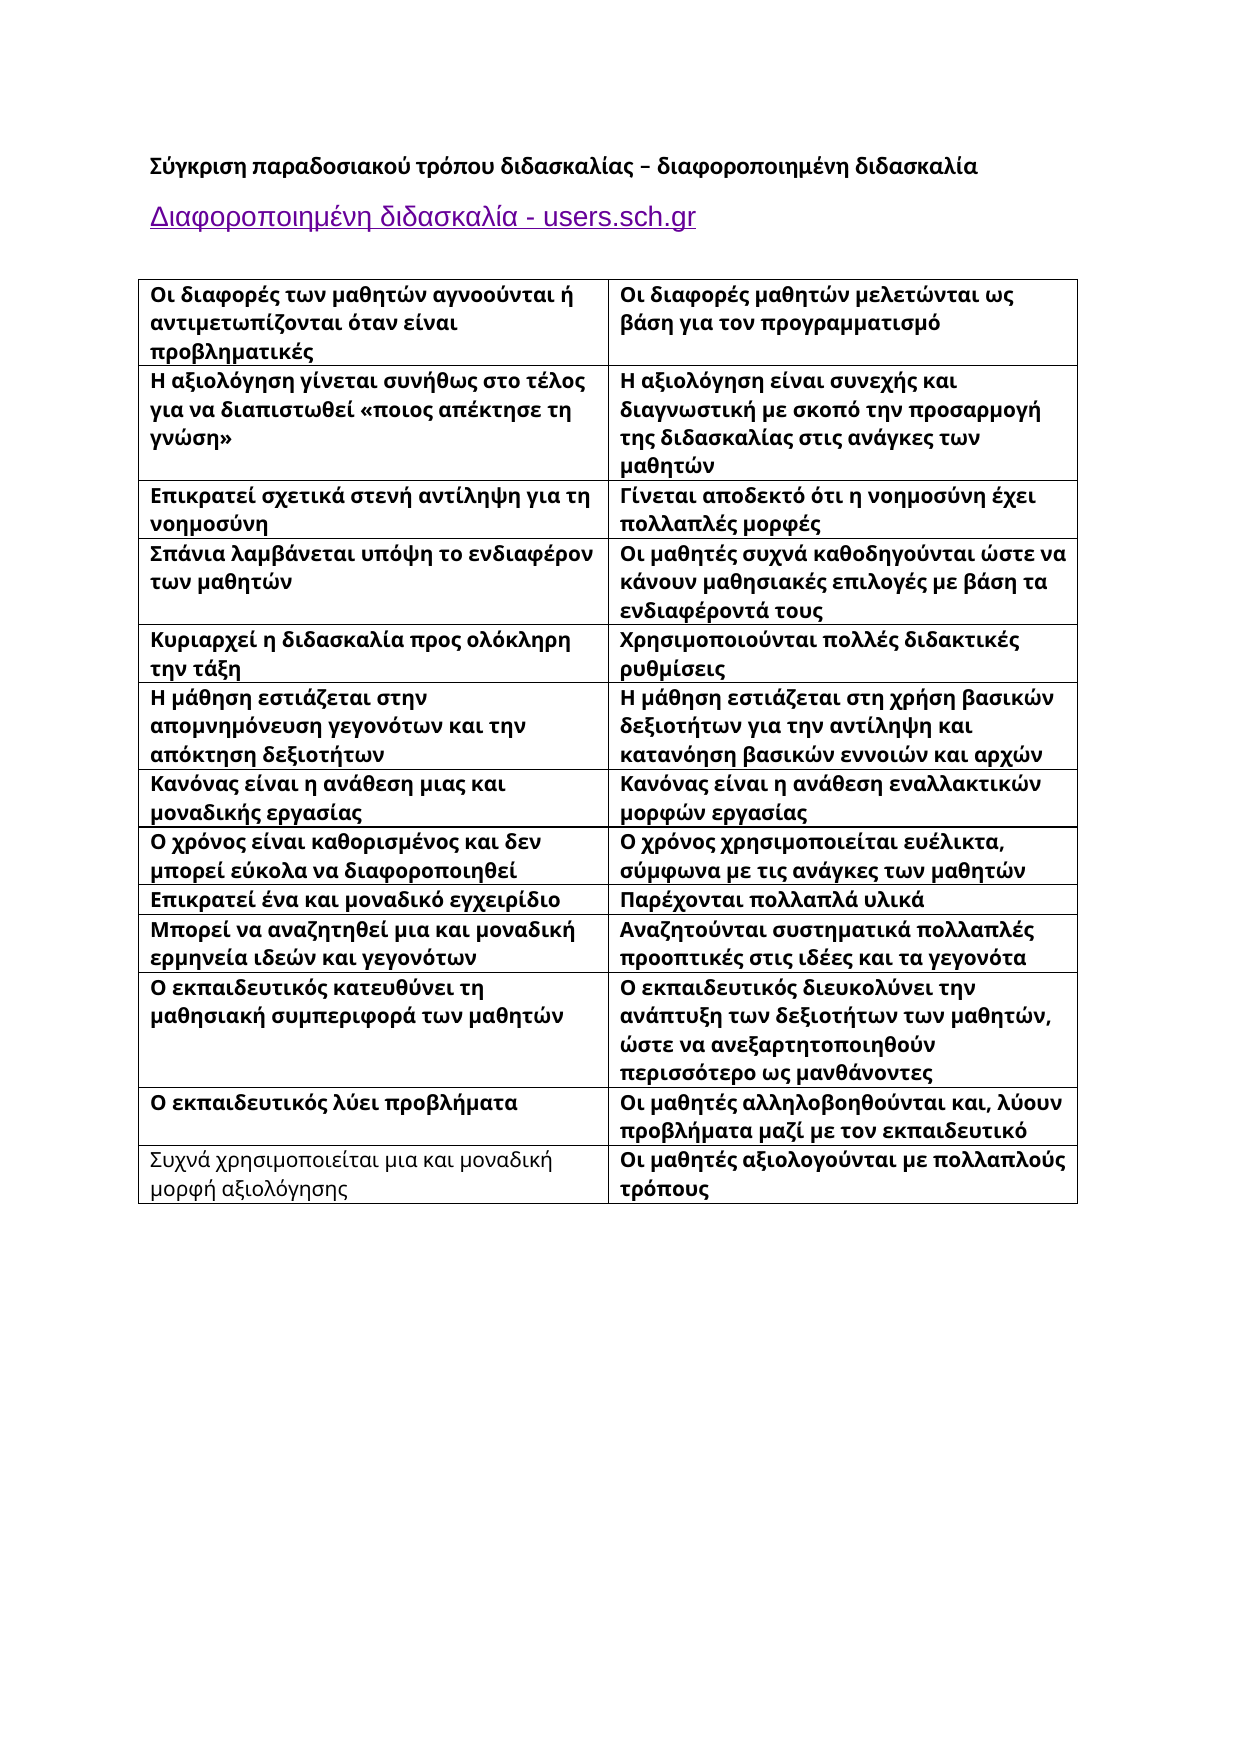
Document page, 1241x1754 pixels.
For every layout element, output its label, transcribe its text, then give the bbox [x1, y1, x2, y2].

table_cell Η αξιολόγηση γίνεται συνήθως στο τέλος για να διαπιστωθεί «ποιος απέκτησε τη γνώση» [139, 366, 608, 480]
table_cell Ο χρόνος είναι καθορισμένος και δεν μπορεί εύκολα να διαφοροποιηθεί [139, 828, 608, 884]
table_cell Η μάθηση εστιάζεται στην απομνημόνευση γεγονότων και την απόκτηση δεξιοτήτων [139, 683, 608, 768]
table_cell Σπάνια λαμβάνεται υπόψη το ενδιαφέρον των μαθητών [139, 539, 608, 624]
table_cell Οι μαθητές αξιολογούνται με πολλαπλούς τρόπους [609, 1146, 1077, 1202]
table_header Οι διαφορές των μαθητών αγνοούνται ή αντιμετωπίζονται όταν είναι προβληματικές [139, 280, 608, 365]
table_cell Κανόνας είναι η ανάθεση εναλλακτικών μορφών εργασίας [609, 770, 1077, 826]
table_cell Αναζητούνται συστηματικά πολλαπλές προοπτικές στις ιδέες και τα γεγονότα [609, 915, 1077, 972]
table_cell Οι μαθητές συχνά καθοδηγούνται ώστε να κάνουν μαθησιακές επιλογές με βάση τα ενδιαφέροντά τους [609, 539, 1077, 624]
table_cell Οι μαθητές αλληλοβοηθούνται και, λύουν προβλήματα μαζί με τον εκπαιδευτικό [609, 1088, 1077, 1144]
table_cell Γίνεται αποδεκτό ότι η νοημοσύνη έχει πολλαπλές μορφές [609, 481, 1077, 538]
table_cell Επικρατεί σχετικά στενή αντίληψη για τη νοημοσύνη [139, 481, 608, 538]
table_header Οι διαφορές μαθητών μελετώνται ως βάση για τον προγραμματισμό [609, 280, 1077, 365]
table_cell Ο εκπαιδευτικός κατευθύνει τη μαθησιακή συμπεριφορά των μαθητών [139, 973, 608, 1087]
table_cell Μπορεί να αναζητηθεί μια και μοναδική ερμηνεία ιδεών και γεγονότων [139, 915, 608, 972]
table_cell Ο εκπαιδευτικός διευκολύνει την ανάπτυξη των δεξιοτήτων των μαθητών, ώστε να ανεξαρτητοποιηθούν περισσότερο ως μανθάνοντες [609, 973, 1077, 1087]
text Σύγκριση παραδοσιακού τρόπου διδασκαλίας – διαφοροποιημένη διδασκαλία [150, 150, 1090, 181]
table_cell Ο χρόνος χρησιμοποιείται ευέλικτα, σύμφωνα με τις ανάγκες των μαθητών [609, 828, 1077, 884]
text Διαφοροποιημένη διδασκαλία - users.sch.gr [150, 199, 1090, 232]
table_cell Παρέχονται πολλαπλά υλικά [609, 885, 1077, 914]
table_cell Η μάθηση εστιάζεται στη χρήση βασικών δεξιοτήτων για την αντίληψη και κατανόηση βασικών εννοιών και αρχών [609, 683, 1077, 768]
table_cell Η αξιολόγηση είναι συνεχής και διαγνωστική με σκοπό την προσαρμογή της διδασκαλίας στις ανάγκες των μαθητών [609, 366, 1077, 480]
table_cell Κανόνας είναι η ανάθεση μιας και μοναδικής εργασίας [139, 770, 608, 826]
table_cell Χρησιμοποιούνται πολλές διδακτικές ρυθμίσεις [609, 625, 1077, 682]
table_cell Επικρατεί ένα και μοναδικό εγχειρίδιο [139, 885, 608, 914]
table_cell Ο εκπαιδευτικός λύει προβλήματα [139, 1088, 608, 1144]
table_cell Συχνά χρησιμοποιείται μια και μοναδική μορφή αξιολόγησης [139, 1146, 608, 1202]
table_cell Κυριαρχεί η διδασκαλία προς ολόκληρη την τάξη [139, 625, 608, 682]
